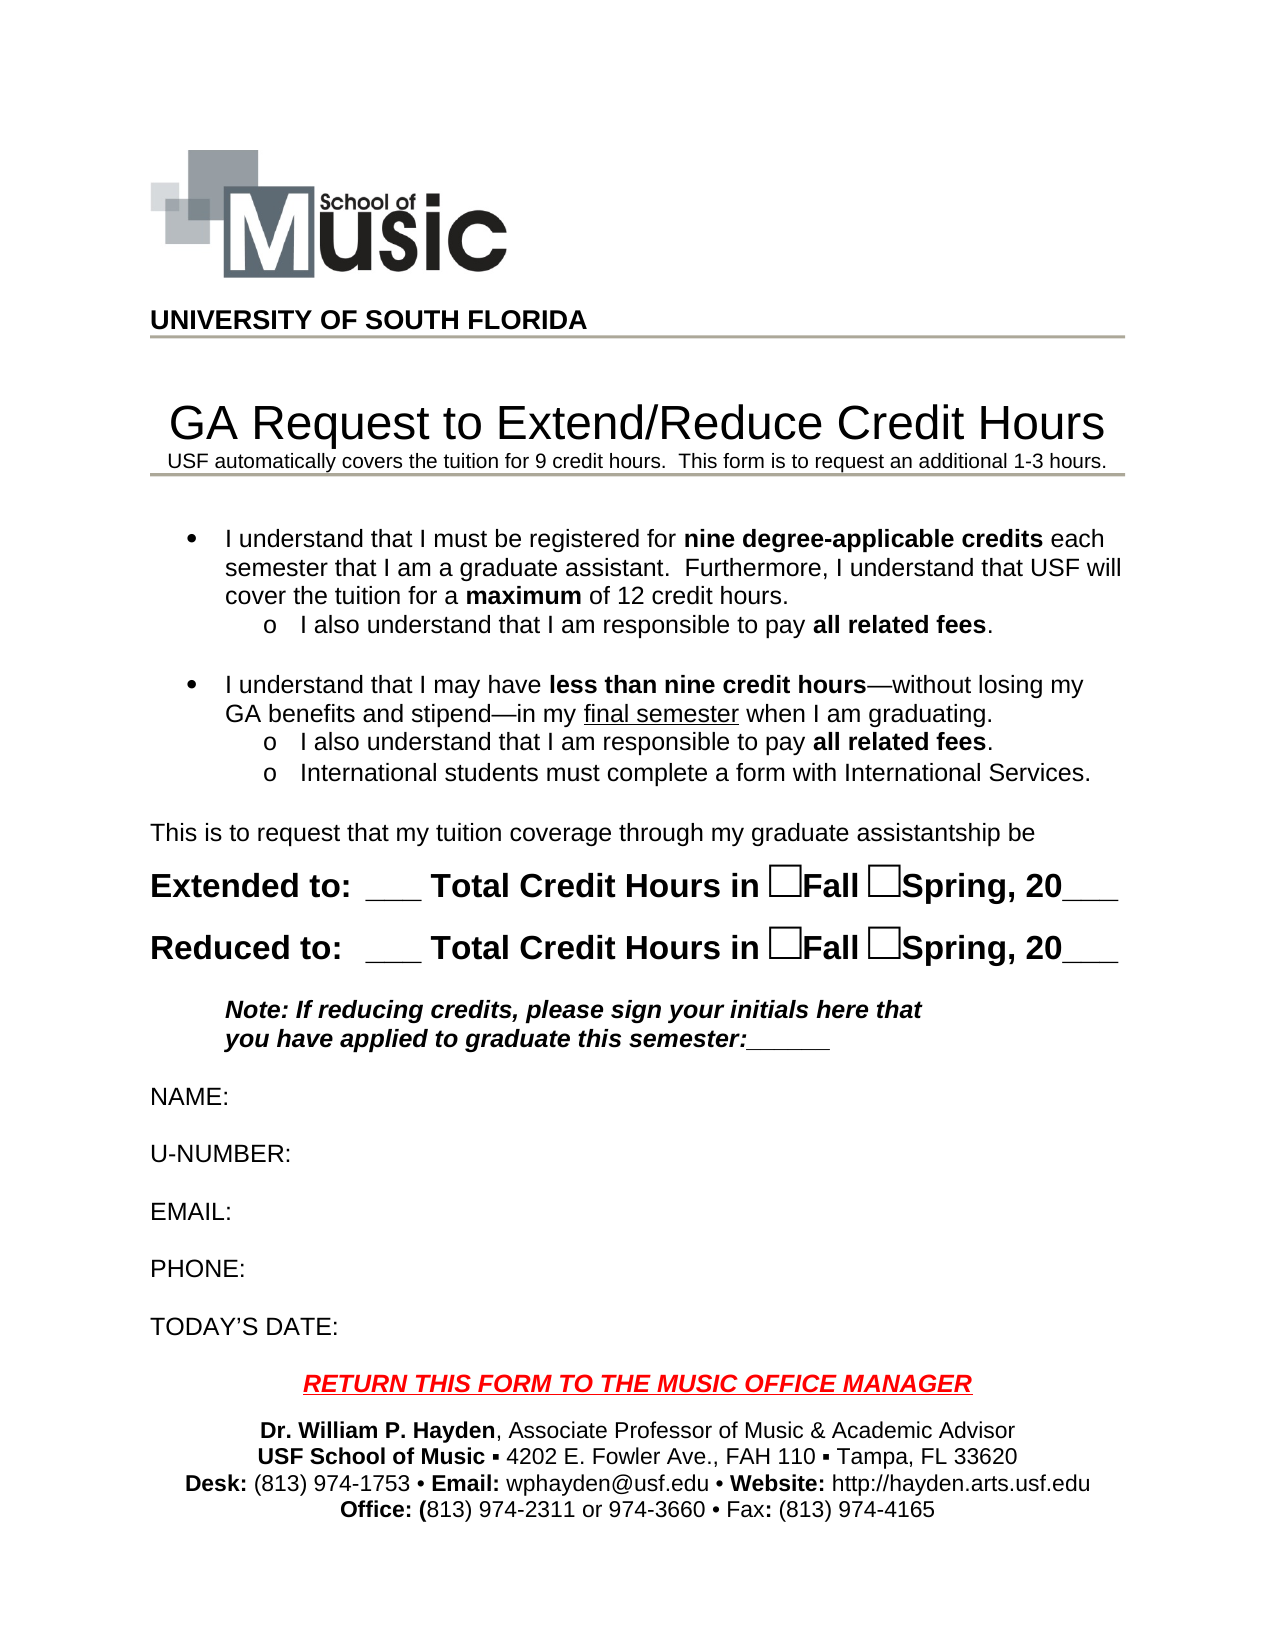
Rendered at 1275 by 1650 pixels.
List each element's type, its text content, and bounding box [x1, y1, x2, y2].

list International students must complete a form with International Services. [262, 758, 1125, 789]
text Note: If reducing credits, please sign your initials here that [187, 995, 1125, 1024]
text USF automatically covers the tuition for 9 credit hours. This form is to request an additional 1-3 hours. [150, 449, 1125, 473]
text Reduced to: ___ Total Credit Hours in □Fall □Spring, 20___ [150, 909, 1125, 971]
list I also understand that I am responsible to pay all related fees. [262, 727, 1125, 758]
list I understand that I may have less than nine credit hours—without losing my GA benefits and stipend—in my final semester when I am graduating. [187, 670, 1125, 727]
text TODAY’S DATE: [150, 1312, 1125, 1340]
picture [150, 150, 507, 278]
text NAME: [150, 1082, 1125, 1110]
text RETURN THIS FORM TO THE MUSIC OFFICE MANAGER [150, 1369, 1125, 1398]
text This is to request that my tuition coverage through my graduate assistantship be [150, 818, 1125, 847]
list I also understand that I am responsible to pay all related fees. [262, 610, 1125, 641]
text Extended to: ___ Total Credit Hours in □Fall □Spring, 20___ [150, 847, 1125, 909]
text U-NUMBER: [150, 1139, 1125, 1168]
text you have applied to graduate this semester:______ [187, 1024, 1125, 1053]
list I understand that I must be registered for nine degree-applicable credits each semester that I am a graduate assistant. Furthermore, I understand that USF will cover the tuition for a maximum of 12 credit hours. [187, 524, 1125, 610]
text PHONE: [150, 1254, 1125, 1283]
text EMAIL: [150, 1197, 1125, 1225]
text GA Request to Extend/Reduce Credit Hours [150, 394, 1125, 449]
subtitle UNIVERSITY OF SOUTH FLORIDA [150, 304, 1125, 335]
